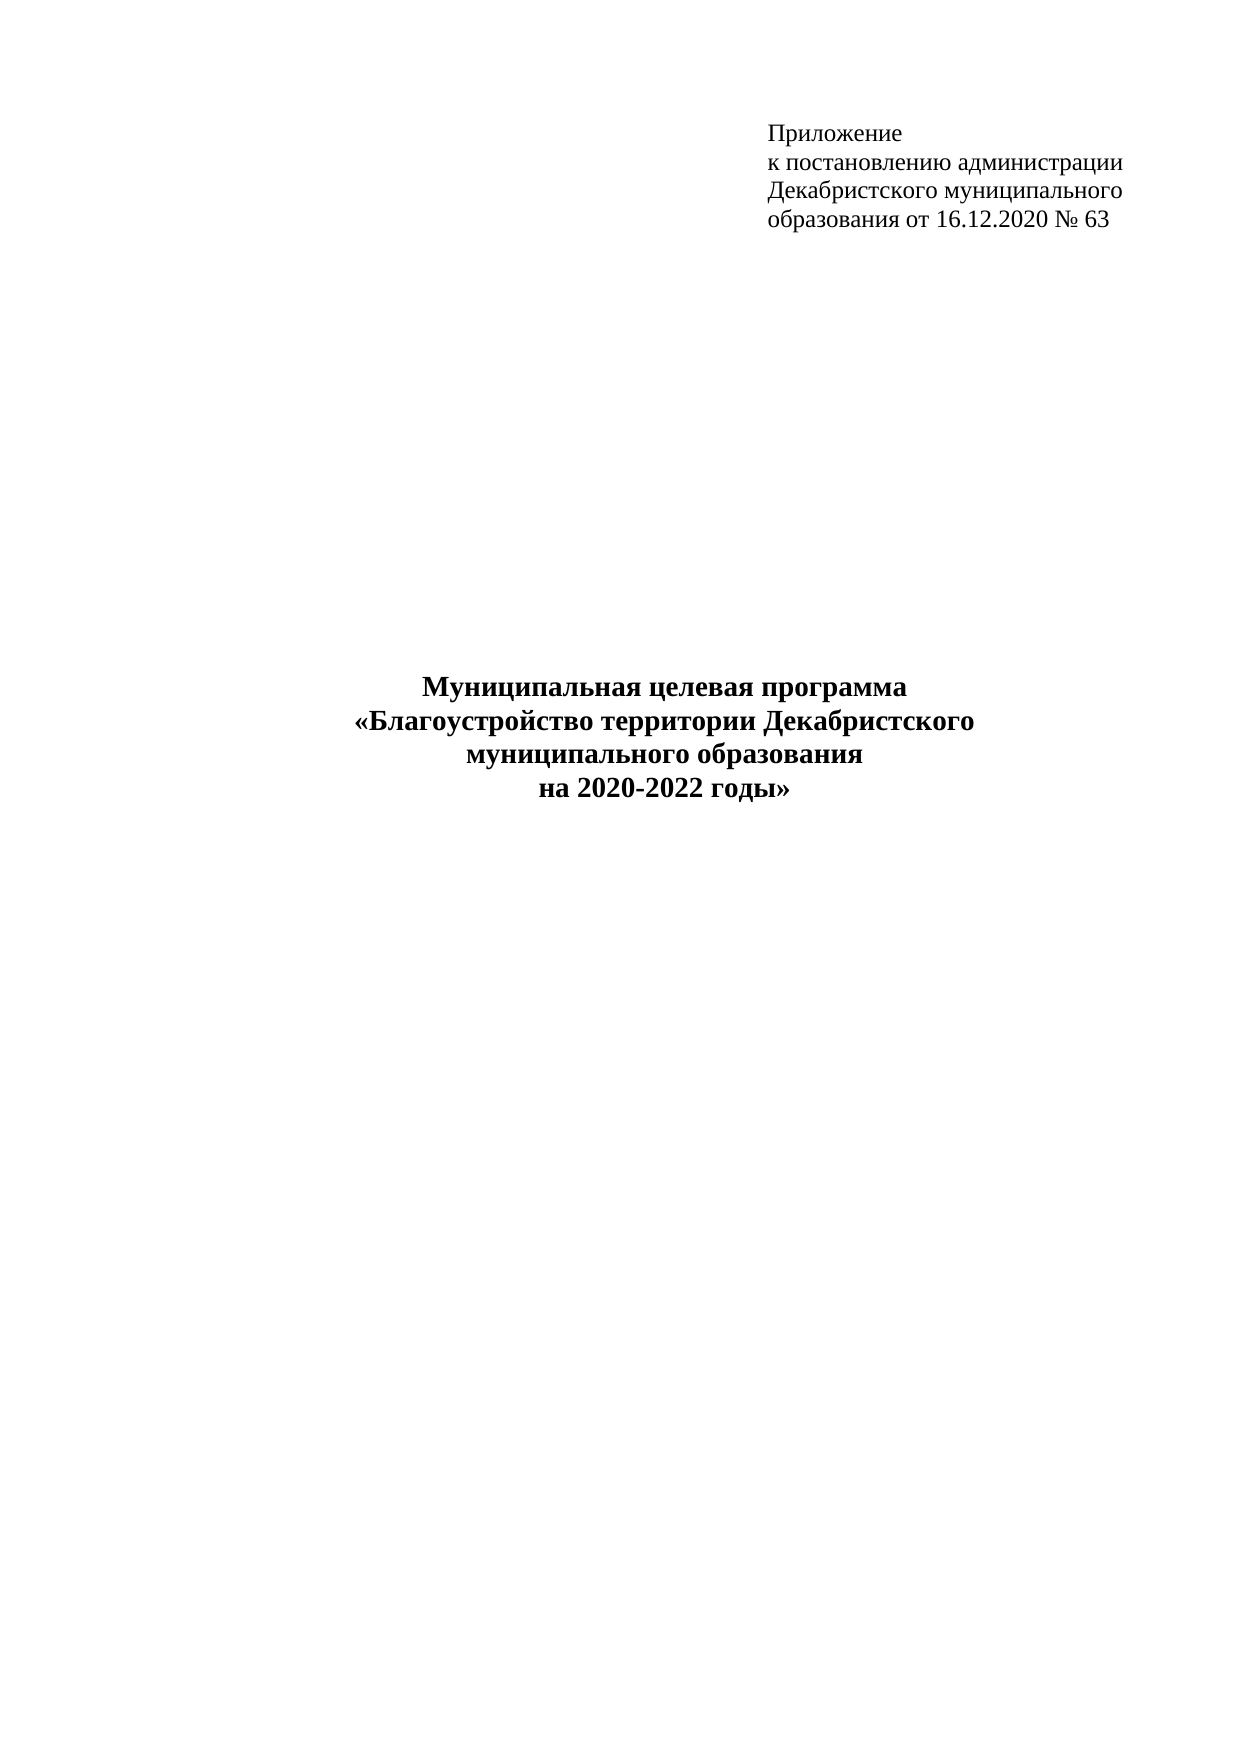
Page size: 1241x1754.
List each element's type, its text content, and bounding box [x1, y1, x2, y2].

text «Благоустройство территории Декабристского [177, 703, 1152, 736]
text муниципального образования [177, 736, 1152, 770]
text Декабристского муниципального образования от 16.12.2020 № 63 [767, 176, 1152, 233]
text к постановлению администрации [767, 147, 1152, 176]
text Приложение [767, 118, 1152, 147]
text на 2020-2022 годы» [177, 770, 1152, 803]
text Муниципальная целевая программа [177, 669, 1152, 703]
